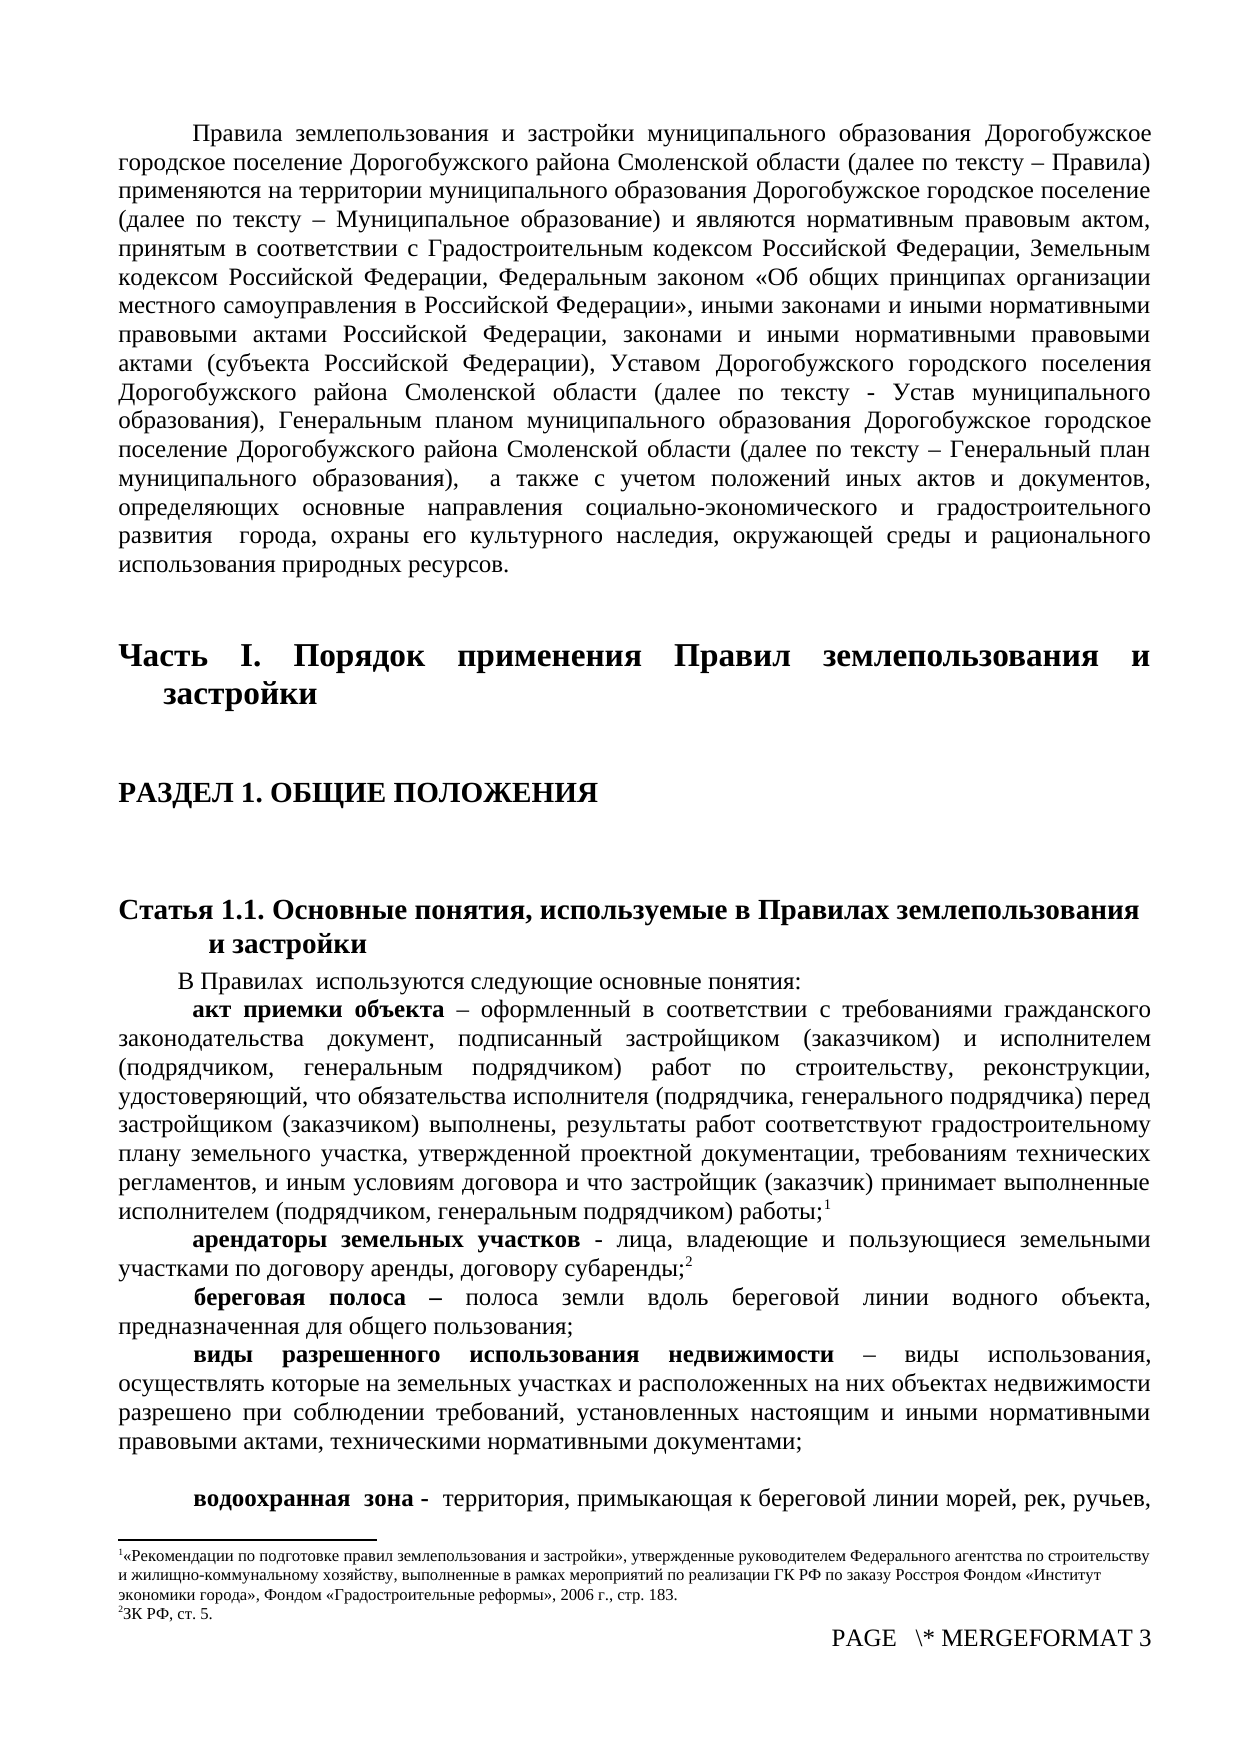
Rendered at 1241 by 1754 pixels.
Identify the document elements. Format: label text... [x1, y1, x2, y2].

text арендаторы земельных участков - лица, владеющие и пользующиеся земельными участками по договору аренды, договору субаренды; [118, 1224, 1152, 1282]
subtitle Часть I. Порядок применения Правил землепользования и застройки [118, 635, 1152, 712]
text В Правилах используются следующие основные понятия: [118, 966, 1152, 994]
subtitle РАЗДЕЛ 1. ОБЩИЕ ПОЛОЖЕНИЯ [118, 775, 1152, 809]
text виды разрешенного использования недвижимости – виды использования, осуществлять которые на земельных участках и расположенных на них объектах недвижимости разрешено при соблюдении требований, установленных настоящим и иными нормативными правовыми актами, техническими нормативными документами; [118, 1339, 1152, 1454]
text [118, 1483, 1152, 1512]
text береговая полоса – полоса земли вдоль береговой линии водного объекта, предназначенная для общего пользования; [118, 1282, 1152, 1339]
text Правила землепользования и застройки муниципального образования Дорогобужское городское поселение Дорогобужского района Смоленской области (далее по тексту – Правила) применяются на территории муниципального образования Дорогобужское городское поселение (далее по тексту – Муниципальное образование) и являются нормативным правовым актом, принятым в соответствии с Градостроительным кодексом Российской Федерации, Земельным кодексом Российской Федерации, Федеральным законом «Об общих принципах организации местного самоуправления в Российской Федерации», иными законами и иными нормативными правовыми актами Российской Федерации, законами и иными нормативными правовыми актами (субъекта Российской Федерации), Уставом Дорогобужского городского поселения Дорогобужского района Смоленской области (далее по тексту - Устав муниципального образования), Генеральным планом муниципального образования Дорогобужское городское поселение Дорогобужского района Смоленской области (далее по тексту – Генеральный план муниципального образования), а также с учетом положений иных актов и документов, определяющих основные направления социально-экономического и градостроительного развития города, охраны его культурного наследия, окружающей среды и рационального использования природных ресурсов. [118, 118, 1152, 578]
text акт приемки объекта – оформленный в соответствии с требованиями гражданского законодательства документ, подписанный застройщиком (заказчиком) и исполнителем (подрядчиком, генеральным подрядчиком) работ по строительству, реконструкции, удостоверяющий, что обязательства исполнителя (подрядчика, генерального подрядчика) перед застройщиком (заказчиком) выполнены, результаты работ соответствуют градостроительному плану земельного участка, утвержденной проектной документации, требованиям технических регламентов, и иным условиям договора и что застройщик (заказчик) принимает выполненные исполнителем (подрядчиком, генеральным подрядчиком) работы; [118, 994, 1152, 1224]
subtitle Статья 1.1. Основные понятия, используемые в Правилах землепользования и застройки [118, 892, 1152, 959]
